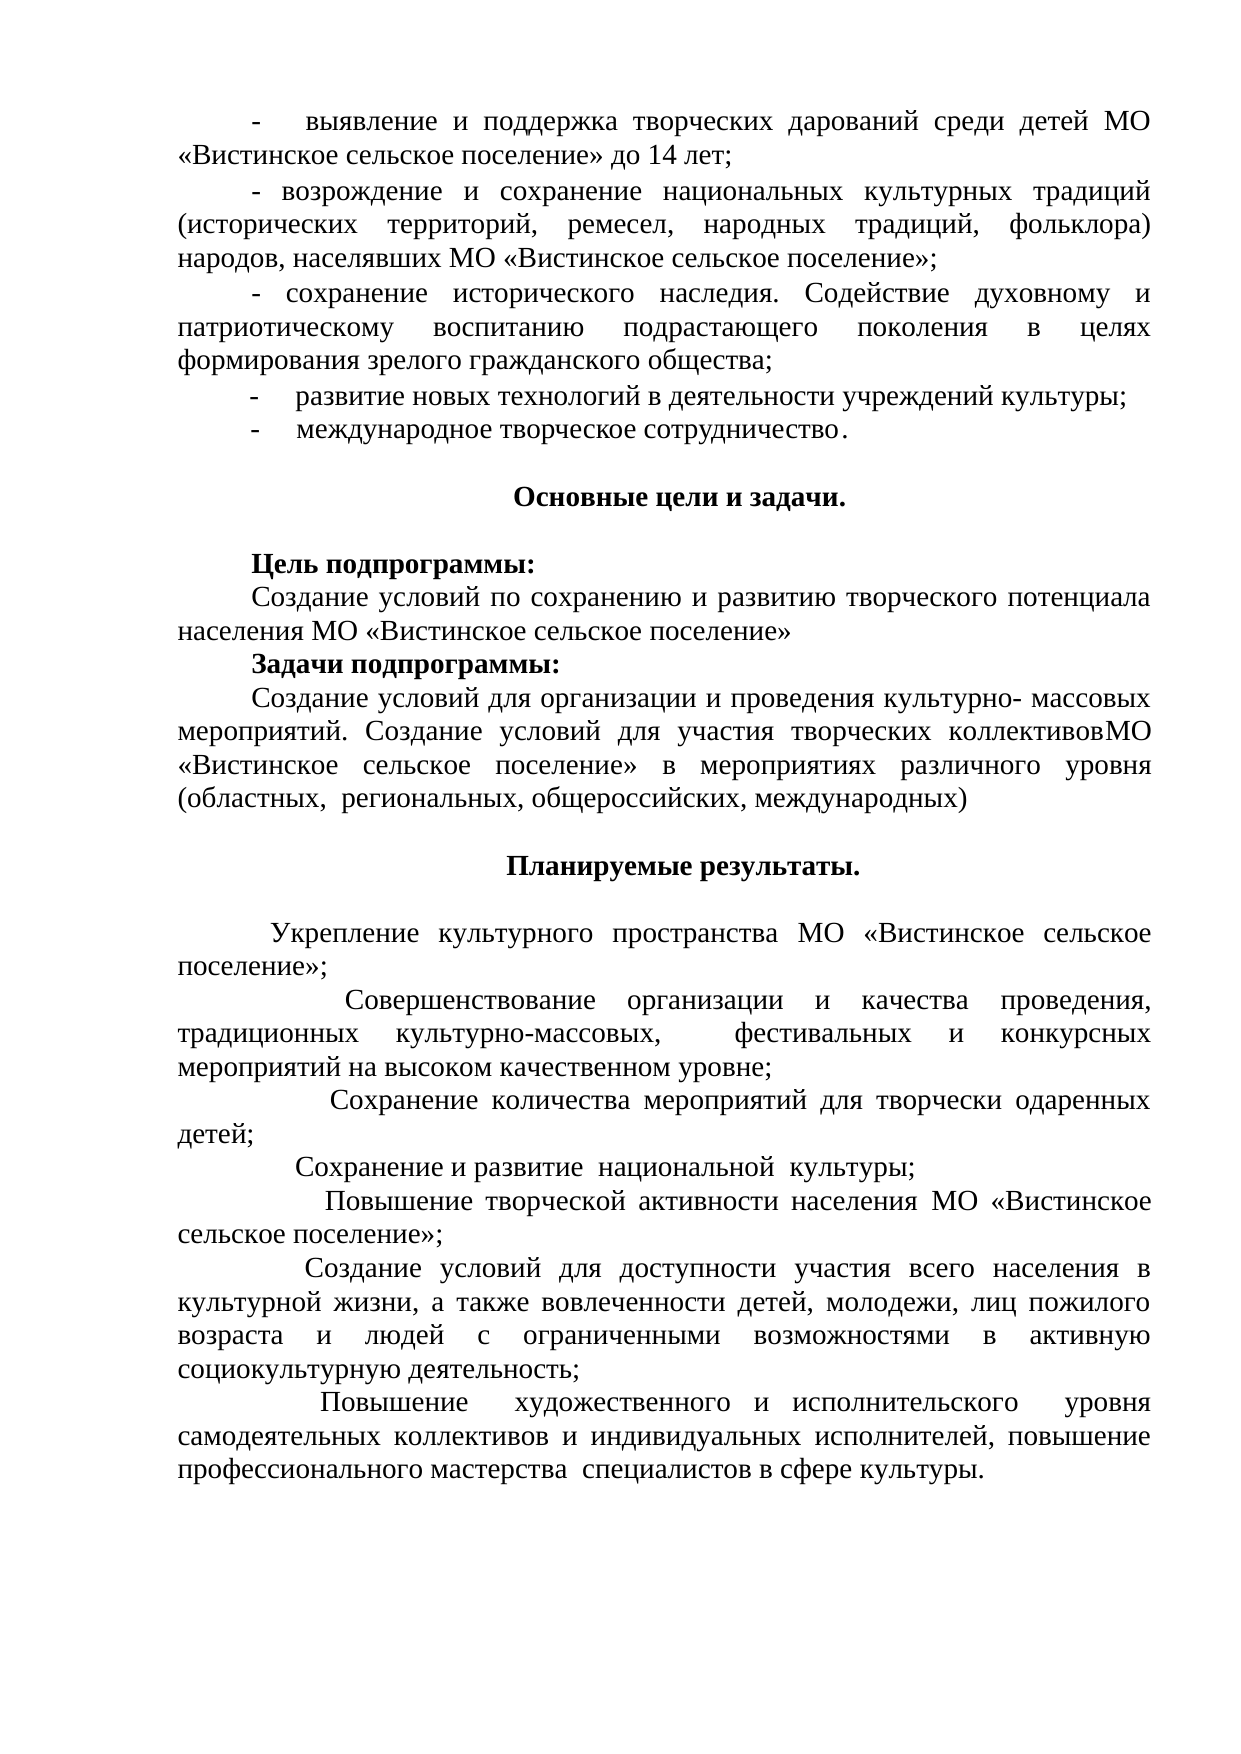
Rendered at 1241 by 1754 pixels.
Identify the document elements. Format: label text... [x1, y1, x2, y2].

text Сохранение количества мероприятий для творчески одаренных детей; [177, 1082, 1152, 1149]
text Цель подпрограммы: [177, 546, 1108, 579]
text - развитие новых технологий в деятельности учреждений культуры; [175, 378, 1152, 412]
text Повышение творческой активности населения МО «Вистинское сельское поселение»; [177, 1183, 1152, 1250]
text Совершенствование организации и качества проведения, традиционных культурно-массовых, фестивальных и конкурсных мероприятий на высоком качественном уровне; [177, 982, 1152, 1082]
text Создание условий для доступности участия всего населения в культурной жизни, а также вовлеченности детей, молодежи, лиц пожилого возраста и людей с ограниченными возможностями в активную социокультурную деятельность; [177, 1250, 1152, 1384]
text Создание условий для организации и проведения культурно- массовых мероприятий. Создание условий для участия творческих коллективовМО «Вистинское сельское поселение» в мероприятиях различного уровня (областных, региональных, общероссийских, международных) [177, 680, 1152, 814]
text - возрождение и сохранение национальных культурных традиций (исторических территорий, ремесел, народных традиций, фольклора) народов, населявших МО «Вистинское сельское поселение»; [177, 173, 1152, 273]
text Сохранение и развитие национальной культуры; [177, 1149, 1152, 1183]
text Создание условий по сохранению и развитию творческого потенциала населения МО «Вистинское сельское поселение» [177, 579, 1152, 646]
text - выявление и поддержка творческих дарований среди детей МО «Вистинское сельское поселение» до 14 лет; [177, 103, 1152, 171]
text Планируемые результаты. [177, 848, 1108, 881]
text - сохранение исторического наследия. Содействие духовному и патриотическому воспитанию подрастающего поколения в целях формирования зрелого гражданского общества; [177, 275, 1152, 376]
text - международное творческое сотрудничество . [177, 412, 1152, 445]
text Основные цели и задачи. [177, 479, 1108, 512]
text Укрепление культурного пространства МО «Вистинское сельское поселение»; [177, 915, 1152, 982]
text Повышение художественного и исполнительского уровня самодеятельных коллективов и индивидуальных исполнителей, повышение профессионального мастерства специалистов в сфере культуры. [177, 1384, 1152, 1485]
text Задачи подпрограммы: [177, 646, 1152, 680]
